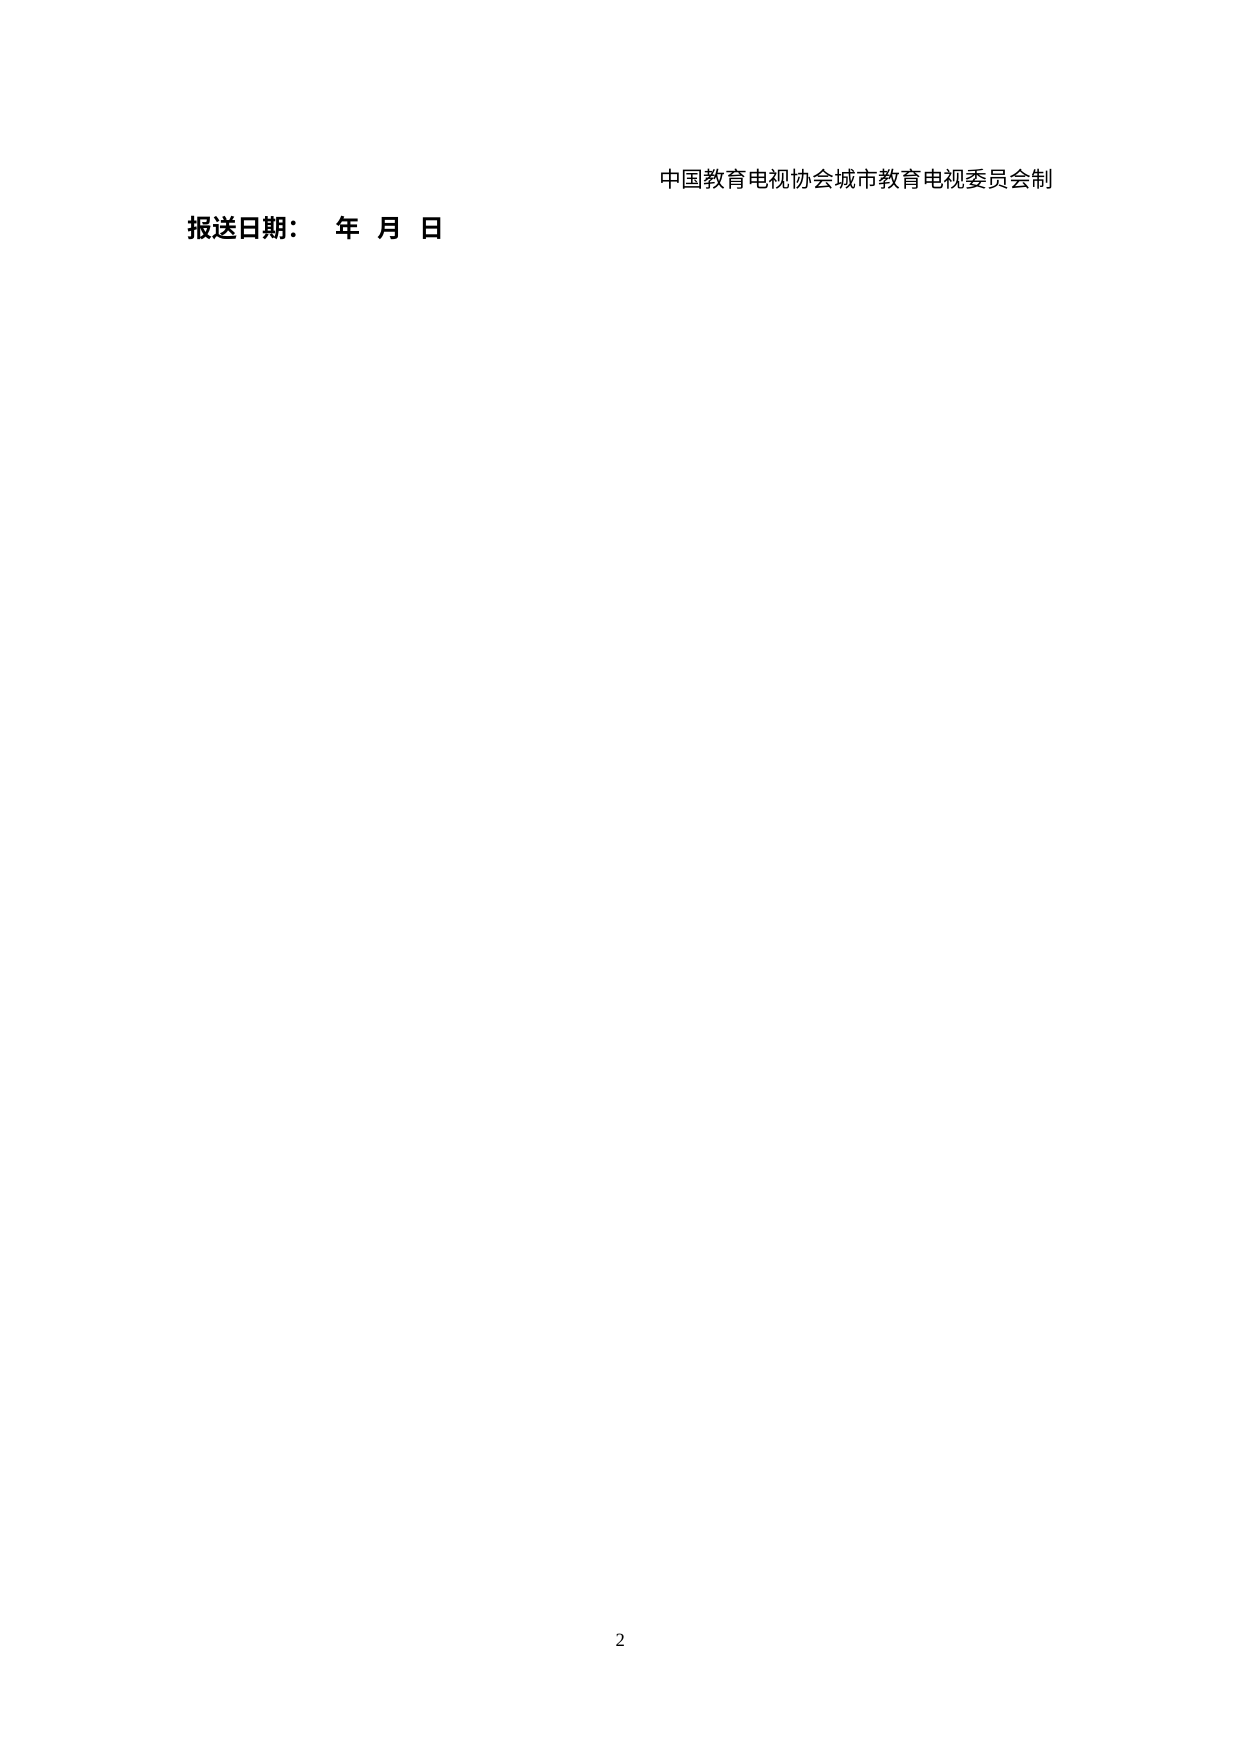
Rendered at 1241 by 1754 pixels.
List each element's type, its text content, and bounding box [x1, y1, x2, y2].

text 中国教育电视协会城市教育电视委员会制 [187, 162, 1053, 194]
text 报送日期： 年 月 日 [187, 194, 1053, 259]
